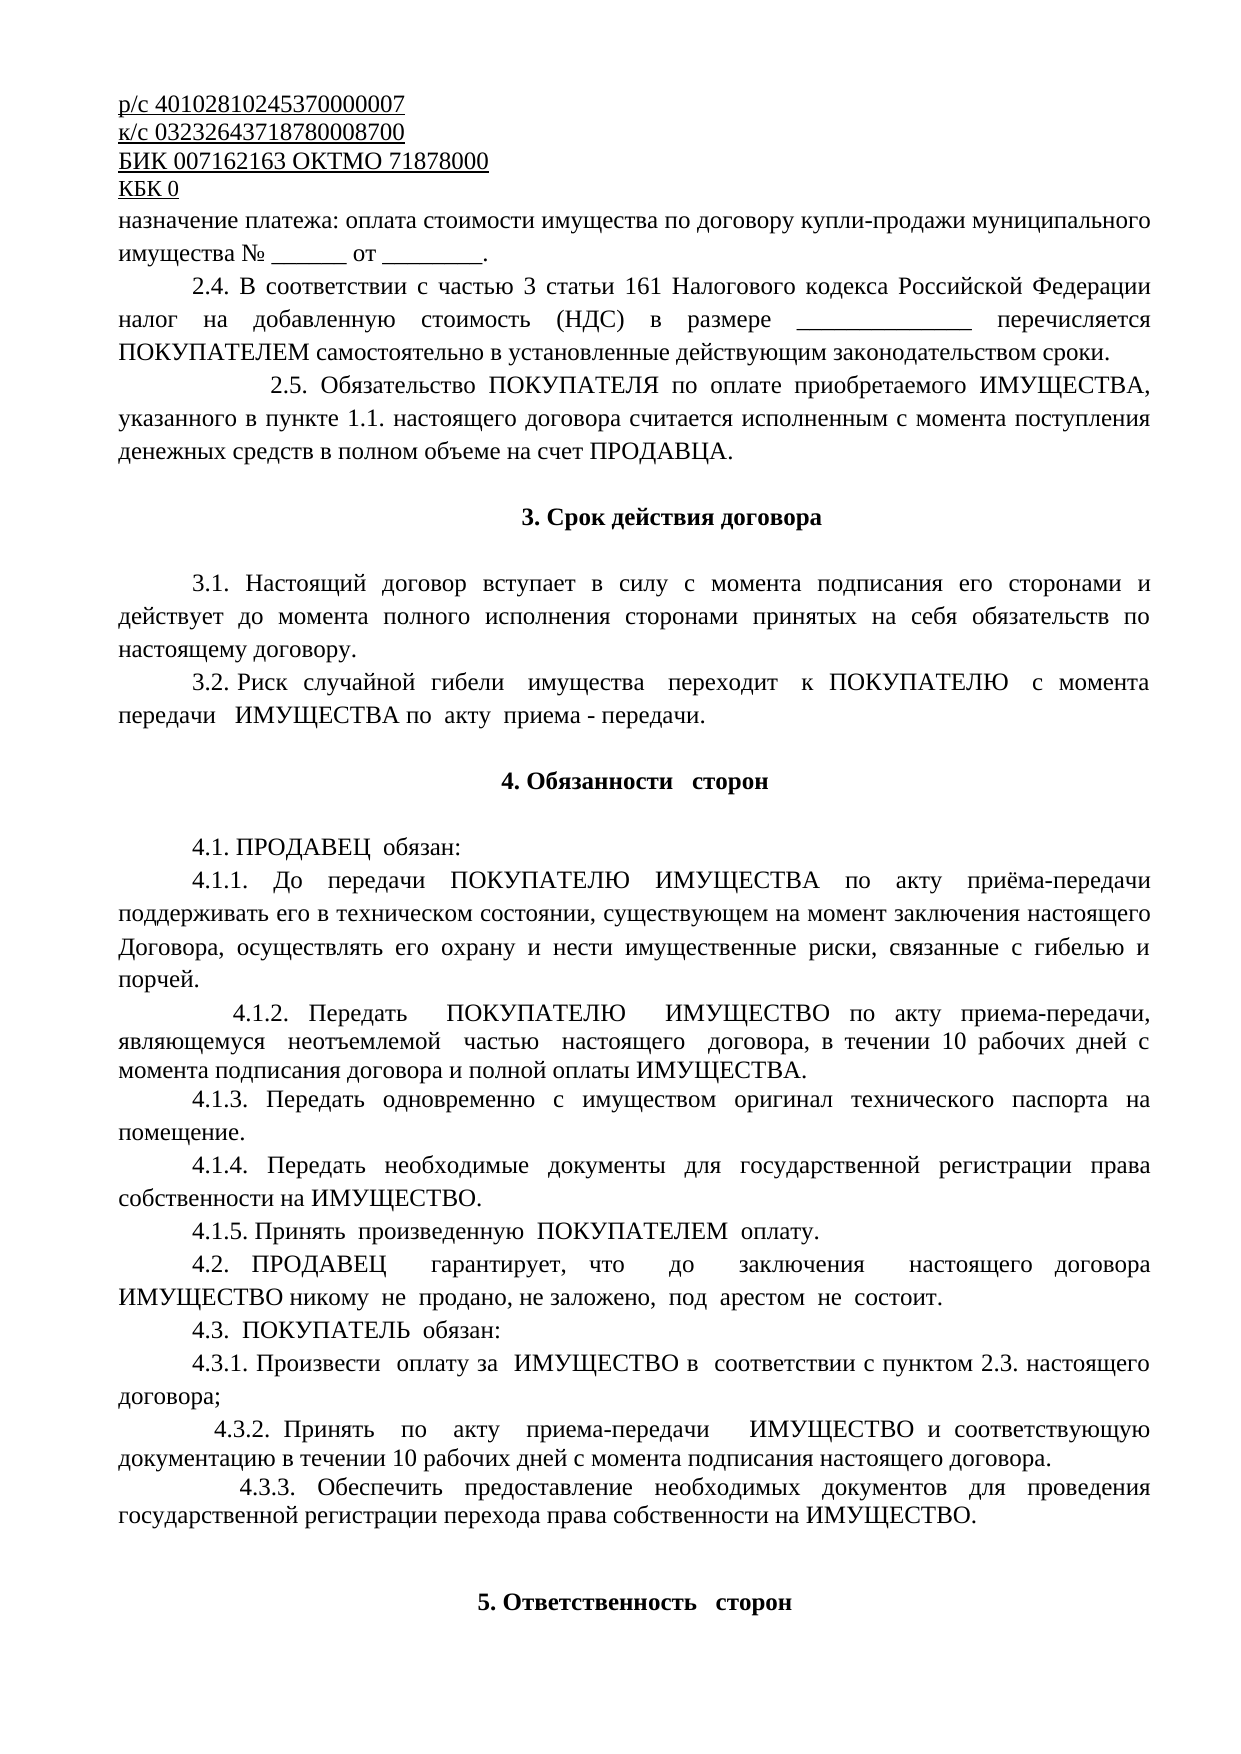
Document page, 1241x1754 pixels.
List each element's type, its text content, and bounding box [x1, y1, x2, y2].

text 3.1. Настоящий договор вступает в силу с момента подписания его сторонами и действует до момента полного исполнения сторонами принятых на себя обязательств по настоящему договору. [118, 568, 1152, 663]
text назначение платежа: оплата стоимости имущества по договору купли-продажи муниципального имущества № ______ от ________. [118, 205, 1152, 267]
text 4.1.3. Передать одновременно с имуществом оригинал технического паспорта на помещение. [118, 1084, 1152, 1146]
text 4.3.3. Обеспечить предоставление необходимых документов для проведения государственной регистрации перехода права собственности на ИМУЩЕСТВО. [118, 1472, 1152, 1529]
text 4.1. ПРОДАВЕЦ обязан: [118, 832, 1152, 861]
text КБК 0 [118, 175, 1152, 201]
text 4.1.4. Передать необходимые документы для государственной регистрации права собственности на ИМУЩЕСТВО. [118, 1150, 1152, 1212]
text 2.4. В соответствии с частью 3 статьи 161 Налогового кодекса Российской Федерации налог на добавленную стоимость (НДС) в размере ______________ перечисляется ПОКУПАТЕЛЕМ самостоятельно в установленные действующим законодательством сроки. [118, 271, 1152, 366]
text 2.5. Обязательство ПОКУПАТЕЛЯ по оплате приобретаемого ИМУЩЕСТВА, указанного в пункте 1.1. настоящего договора считается исполненным с момента поступления денежных средств в полном объеме на счет ПРОДАВЦА. [118, 370, 1152, 465]
text 4.1.5. Принять произведенную ПОКУПАТЕЛЕМ оплату. [118, 1216, 1152, 1245]
text 4.3.2. Принять по акту приема-передачи ИМУЩЕСТВО и соответствующую документацию в течении 10 рабочих дней с момента подписания настоящего договора. [118, 1414, 1152, 1472]
text к/с 03232643718780008700 [118, 117, 1152, 146]
text 3.2. Риск случайной гибели имущества переходит к ПОКУПАТЕЛЮ с момента передачи ИМУЩЕСТВА по акту приема - передачи. [118, 667, 1152, 729]
text 4.2. ПРОДАВЕЦ гарантирует, что до заключения настоящего договора ИМУЩЕСТВО никому не продано, не заложено, под арестом не состоит. [118, 1249, 1152, 1311]
text БИК 007162163 ОКТМО 71878000 [118, 146, 1152, 175]
text 4.3. ПОКУПАТЕЛЬ обязан: [118, 1315, 1152, 1344]
text 4.3.1. Произвести оплату за ИМУЩЕСТВО в соответствии с пунктом 2.3. настоящего договора; [118, 1348, 1152, 1410]
text 4. Обязанности сторон [118, 766, 1152, 795]
text р/с 40102810245370000007 [118, 89, 1152, 117]
text 4.1.2. Передать ПОКУПАТЕЛЮ ИМУЩЕСТВО по акту приема-передачи, являющемуся неотъемлемой частью настоящего договора, в течении 10 рабочих дней с момента подписания договора и полной оплаты ИМУЩЕСТВА. [118, 998, 1152, 1084]
text 3. Срок действия договора [118, 502, 1152, 531]
text 4.1.1. До передачи ПОКУПАТЕЛЮ ИМУЩЕСТВА по акту приёма-передачи поддерживать его в техническом состоянии, существующем на момент заключения настоящего Договора, осуществлять его охрану и нести имущественные риски, связанные с гибелью и порчей. [118, 866, 1152, 993]
text 5. Ответственность сторон [118, 1587, 1152, 1615]
